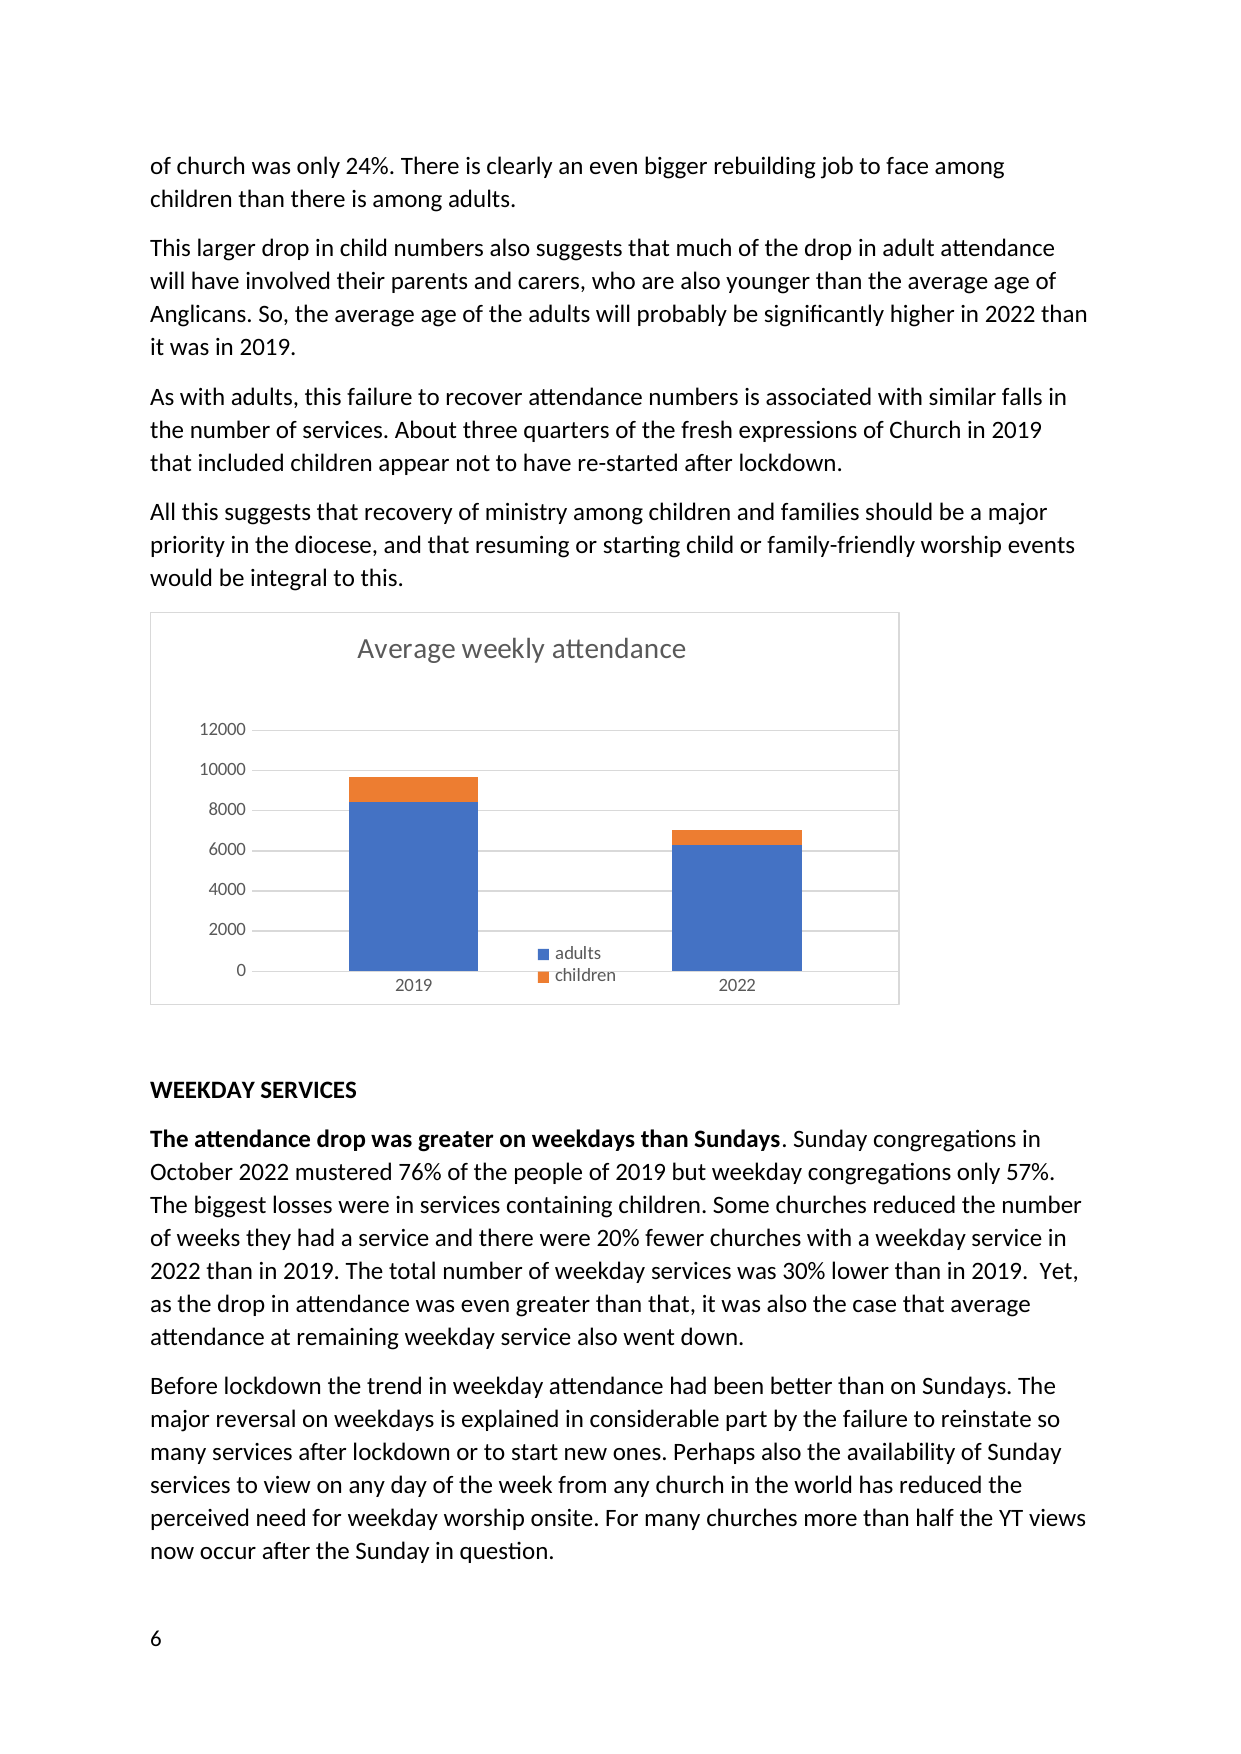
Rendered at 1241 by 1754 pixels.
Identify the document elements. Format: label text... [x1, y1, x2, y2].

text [150, 150, 1090, 213]
text Before lockdown the trend in weekday attendance had been better than on Sundays. The major reversal on weekdays is explained in considerable part by the failure to reinstate so many services after lockdown or to start new ones. Perhaps also the availability of Sunday services to view on any day of the week from any church in the world has reduced the perceived need for weekday worship onsite. For many churches more than half the YT views now occur after the Sunday in question. [150, 1371, 1090, 1566]
text As with adults, this failure to recover attendance numbers is associated with similar falls in the number of services. About three quarters of the fresh expressions of Church in 2019 that included children appear not to have re-started after lockdown. [150, 381, 1090, 477]
text This larger drop in child numbers also suggests that much of the drop in adult attendance will have involved their parents and carers, who are also younger than the average age of Anglicans. So, the average age of the adults will probably be significantly higher in 2022 than it was in 2019. [150, 232, 1090, 362]
text The attendance drop was greater on weekdays than Sundays. Sunday congregations in October 2022 mustered 76% of the people of 2019 but weekday congregations only 57%. The biggest losses were in services containing children. Some churches reduced the number of weeks they had a service and there were 20% fewer churches with a weekday service in 2022 than in 2019. The total number of weekday services was 30% lower than in 2019. Yet, as the drop in attendance was even greater than that, it was also the case that average attendance at remaining weekday service also went down. [150, 1123, 1090, 1351]
text WEEKDAY SERVICES [150, 1074, 1090, 1104]
text All this suggests that recovery of ministry among children and families should be a major priority in the diocese, and that resuming or starting child or family-friendly worship events would be integral to this. [150, 496, 1090, 593]
